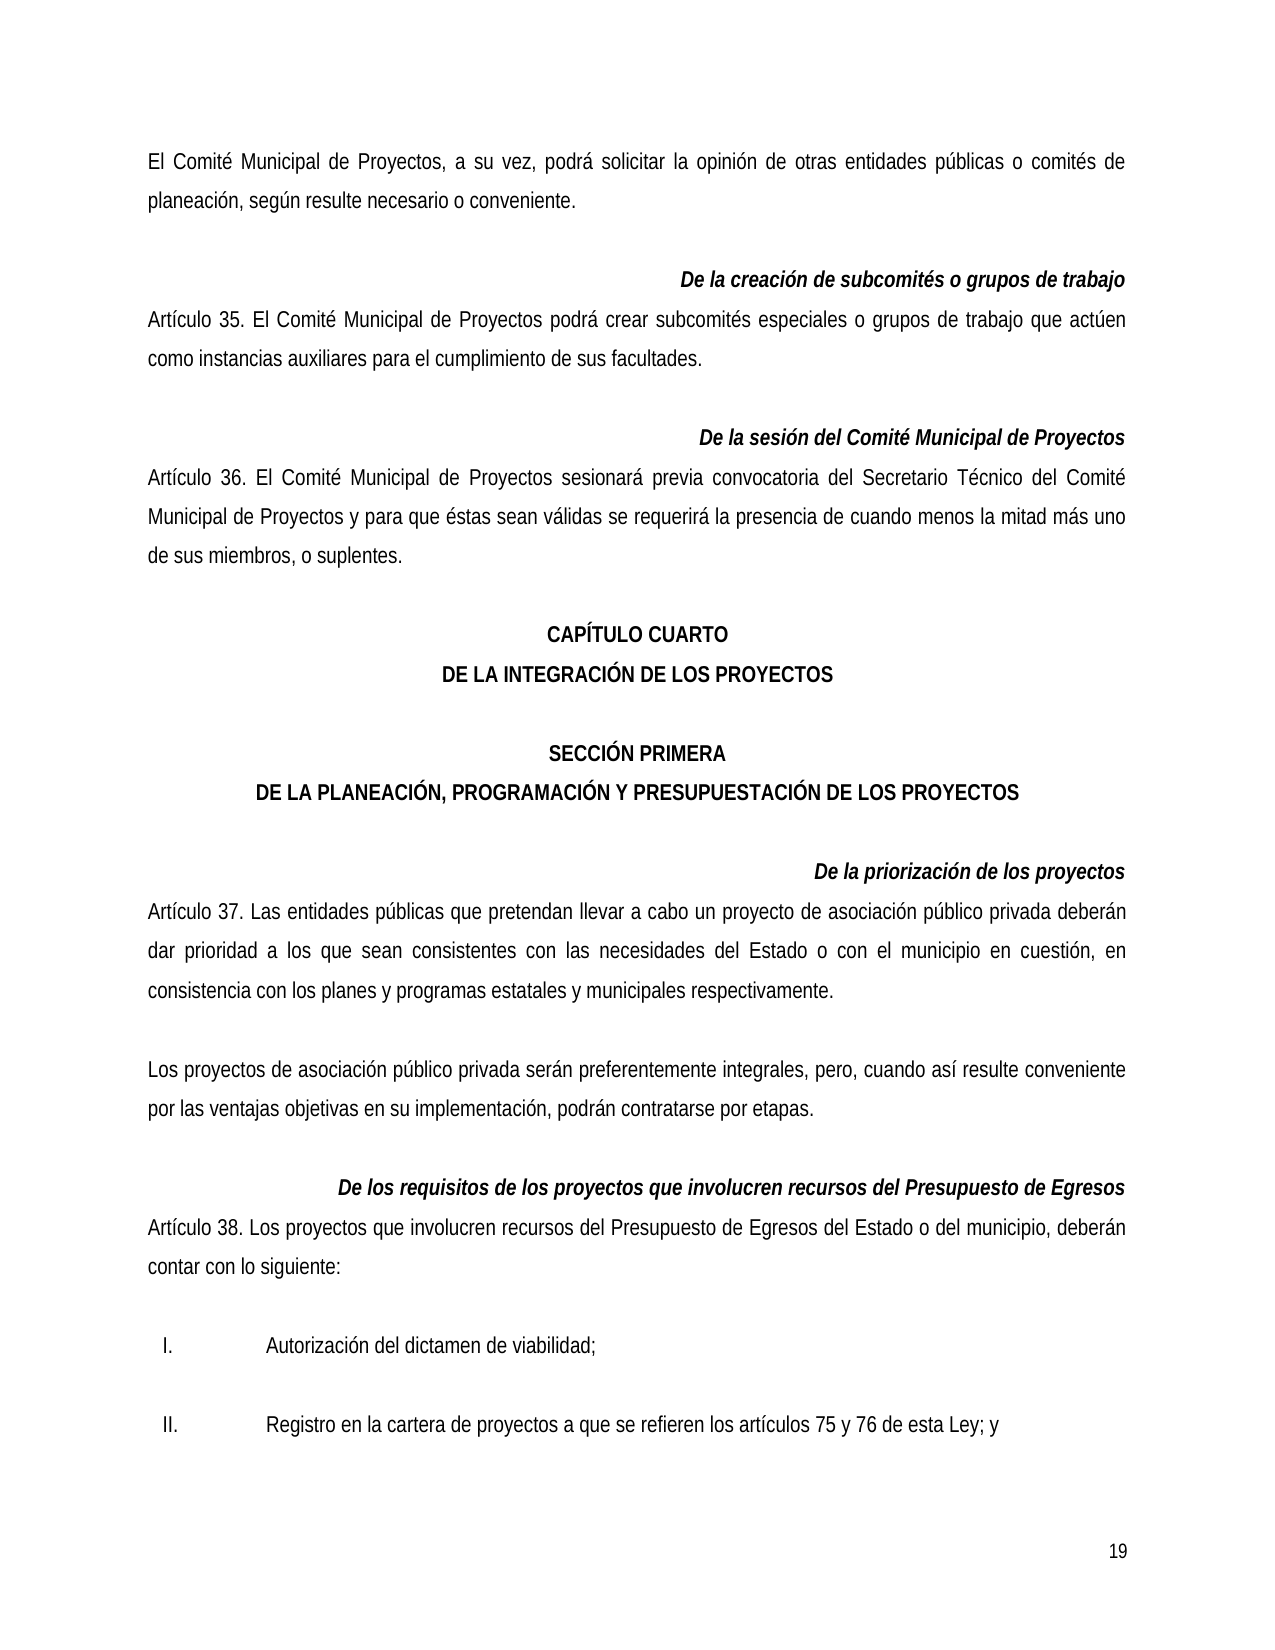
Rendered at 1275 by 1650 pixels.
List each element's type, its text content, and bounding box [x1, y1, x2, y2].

text Artículo 35. El Comité Municipal de Proyectos podrá crear subcomités especiales o grupos de trabajo que actúen como instancias auxiliares para el cumplimiento de sus facultades. [148, 306, 1127, 371]
text I. Autorización del dictamen de viabilidad; [162, 1332, 1127, 1358]
text De la sesión del Comité Municipal de Proyectos [148, 424, 1127, 450]
text De la priorización de los proyectos [148, 858, 1127, 885]
text Artículo 37. Las entidades públicas que pretendan llevar a cabo un proyecto de asociación público privada deberán dar prioridad a los que sean consistentes con las necesidades del Estado o con el municipio en cuestión, en consistencia con los planes y programas estatales y municipales respectivamente. [148, 898, 1127, 1003]
text DE LA PLANEACIÓN, PROGRAMACIÓN Y PRESUPUESTACIÓN DE LOS PROYECTOS [148, 779, 1127, 806]
text SECCIÓN PRIMERA [148, 740, 1127, 766]
text De los requisitos de los proyectos que involucren recursos del Presupuesto de Egresos [148, 1174, 1127, 1201]
text Artículo 38. Los proyectos que involucren recursos del Presupuesto de Egresos del Estado o del municipio, deberán contar con lo siguiente: [148, 1214, 1127, 1279]
text De la creación de subcomités o grupos de trabajo [148, 266, 1127, 292]
text II. Registro en la cartera de proyectos a que se refieren los artículos 75 y 76 de esta Ley; y [162, 1411, 1127, 1437]
text Artículo 36. El Comité Municipal de Proyectos sesionará previa convocatoria del Secretario Técnico del Comité Municipal de Proyectos y para que éstas sean válidas se requerirá la presencia de cuando menos la mitad más uno de sus miembros, o suplentes. [148, 463, 1127, 569]
text CAPÍTULO CUARTO [148, 621, 1127, 648]
text El Comité Municipal de Proyectos, a su vez, podrá solicitar la opinión de otras entidades públicas o comités de planeación, según resulte necesario o conveniente. [148, 148, 1127, 213]
text DE LA INTEGRACIÓN DE LOS PROYECTOS [148, 661, 1127, 687]
text Los proyectos de asociación público privada serán preferentemente integrales, pero, cuando así resulte conveniente por las ventajas objetivas en su implementación, podrán contratarse por etapas. [148, 1056, 1127, 1122]
